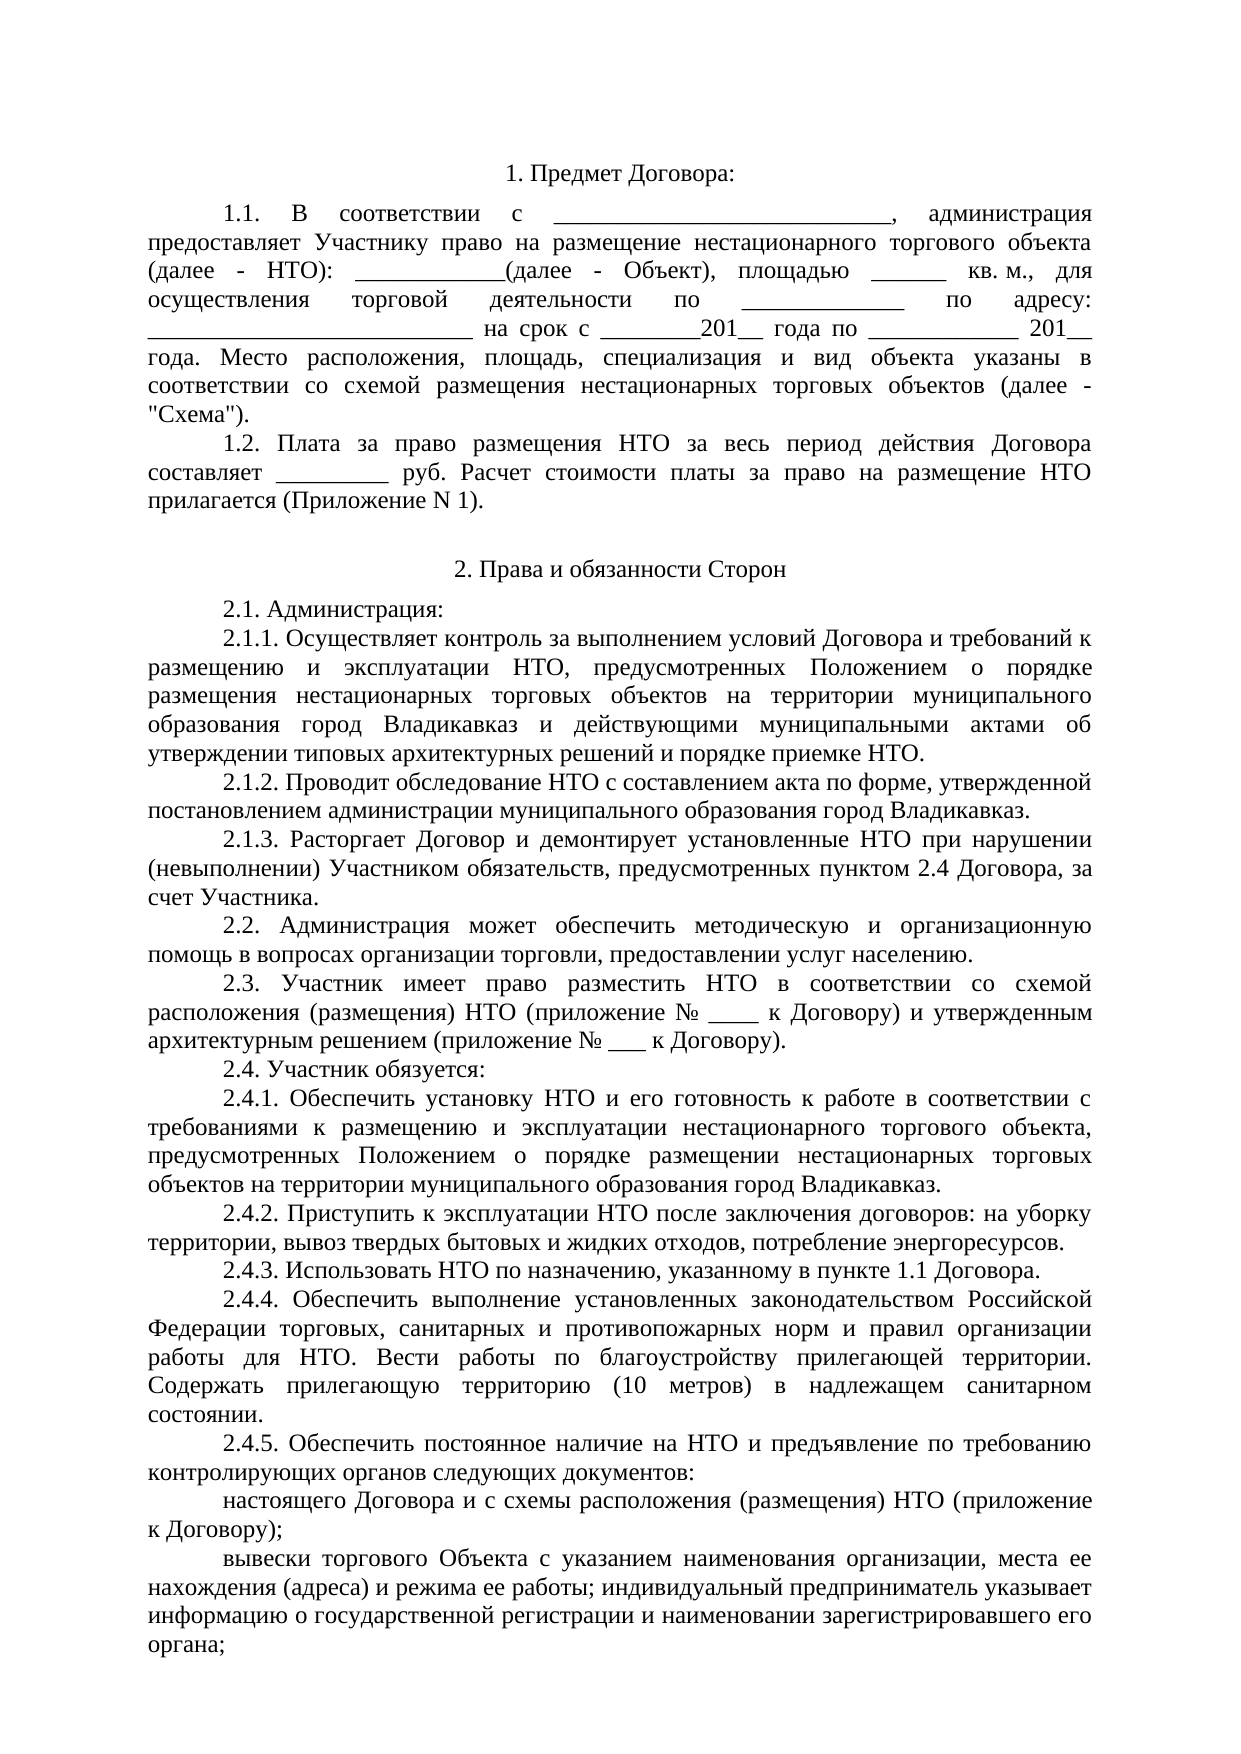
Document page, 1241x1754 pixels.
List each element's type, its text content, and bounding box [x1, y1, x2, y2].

text 2.4.3. Использовать НТО по назначению, указанному в пункте 1.1 Договора. [148, 1256, 1092, 1284]
text 2.2. Администрация может обеспечить методическую и организационную помощь в вопросах организации торговли, предоставлении услуг населению. [148, 911, 1092, 968]
text 2.4. Участник обязуется: [148, 1054, 1092, 1083]
text 2.1.3. Расторгает Договор и демонтирует установленные НТО при нарушении (невыполнении) Участником обязательств, предусмотренных пунктом 2.4 Договора, за счет Участника. [148, 824, 1092, 911]
text 2.1. Администрация: [148, 594, 1092, 623]
text 1.2. Плата за право размещения НТО за весь период действия Договора составляет _________ руб. Расчет стоимости платы за право на размещение НТО прилагается (Приложение N 1). [148, 428, 1092, 514]
text 2.4.4. Обеспечить выполнение установленных законодательством Российской Федерации торговых, санитарных и противопожарных норм и правил организации работы для НТО. Вести работы по благоустройству прилегающей территории. Содержать прилегающую территорию (10 метров) в надлежащем санитарном состоянии. [148, 1284, 1092, 1428]
text 2.1.2. Проводит обследование НТО с составлением акта по форме, утвержденной постановлением администрации муниципального образования город Владикавказ. [148, 767, 1092, 824]
text вывески торгового Объекта с указанием наименования организации, места ее нахождения (адреса) и режима ее работы; индивидуальный предприниматель указывает информацию о государственной регистрации и наименовании зарегистрировавшего его органа; [148, 1543, 1092, 1658]
text 2.4.2. Приступить к эксплуатации НТО после заключения договоров: на уборку территории, вывоз твердых бытовых и жидких отходов, потребление энергоресурсов. [148, 1198, 1092, 1256]
text 1. Предмет Договора: [148, 158, 1092, 187]
text 2.1.1. Осуществляет контроль за выполнением условий Договора и требований к размещению и эксплуатации НТО, предусмотренных Положением о порядке размещения нестационарных торговых объектов на территории муниципального образования город Владикавказ и действующими муниципальными актами об утверждении типовых архитектурных решений и порядке приемке НТО. [148, 623, 1092, 767]
text 1.1. В соответствии с ___________________________, администрация предоставляет Участнику право на размещение нестационарного торгового объекта (далее - НТО): ____________(далее - Объект), площадью ______ кв. м., для осуществления торговой деятельности по _____________ по адресу: __________________________ на срок с ________201__ года по ____________ 201__ года. Место расположения, площадь, специализация и вид объекта указаны в соответствии со схемой размещения нестационарных торговых объектов (далее - "Схема"). [148, 198, 1092, 428]
text 2.3. Участник имеет право разместить НТО в соответствии со схемой расположения (размещения) НТО (приложение № ____ к Договору) и утвержденным архитектурным решением (приложение № ___ к Договору). [148, 968, 1092, 1054]
text настоящего Договора и с схемы расположения (размещения) НТО (приложение к Договору); [148, 1486, 1092, 1543]
text 2.4.5. Обеспечить постоянное наличие на НТО и предъявление по требованию контролирующих органов следующих документов: [148, 1428, 1092, 1486]
text 2.4.1. Обеспечить установку НТО и его готовность к работе в соответствии с требованиями к размещению и эксплуатации нестационарного торгового объекта, предусмотренных Положением о порядке размещении нестационарных торговых объектов на территории муниципального образования город Владикавказ. [148, 1083, 1092, 1198]
text 2. Права и обязанности Сторон [148, 554, 1092, 583]
